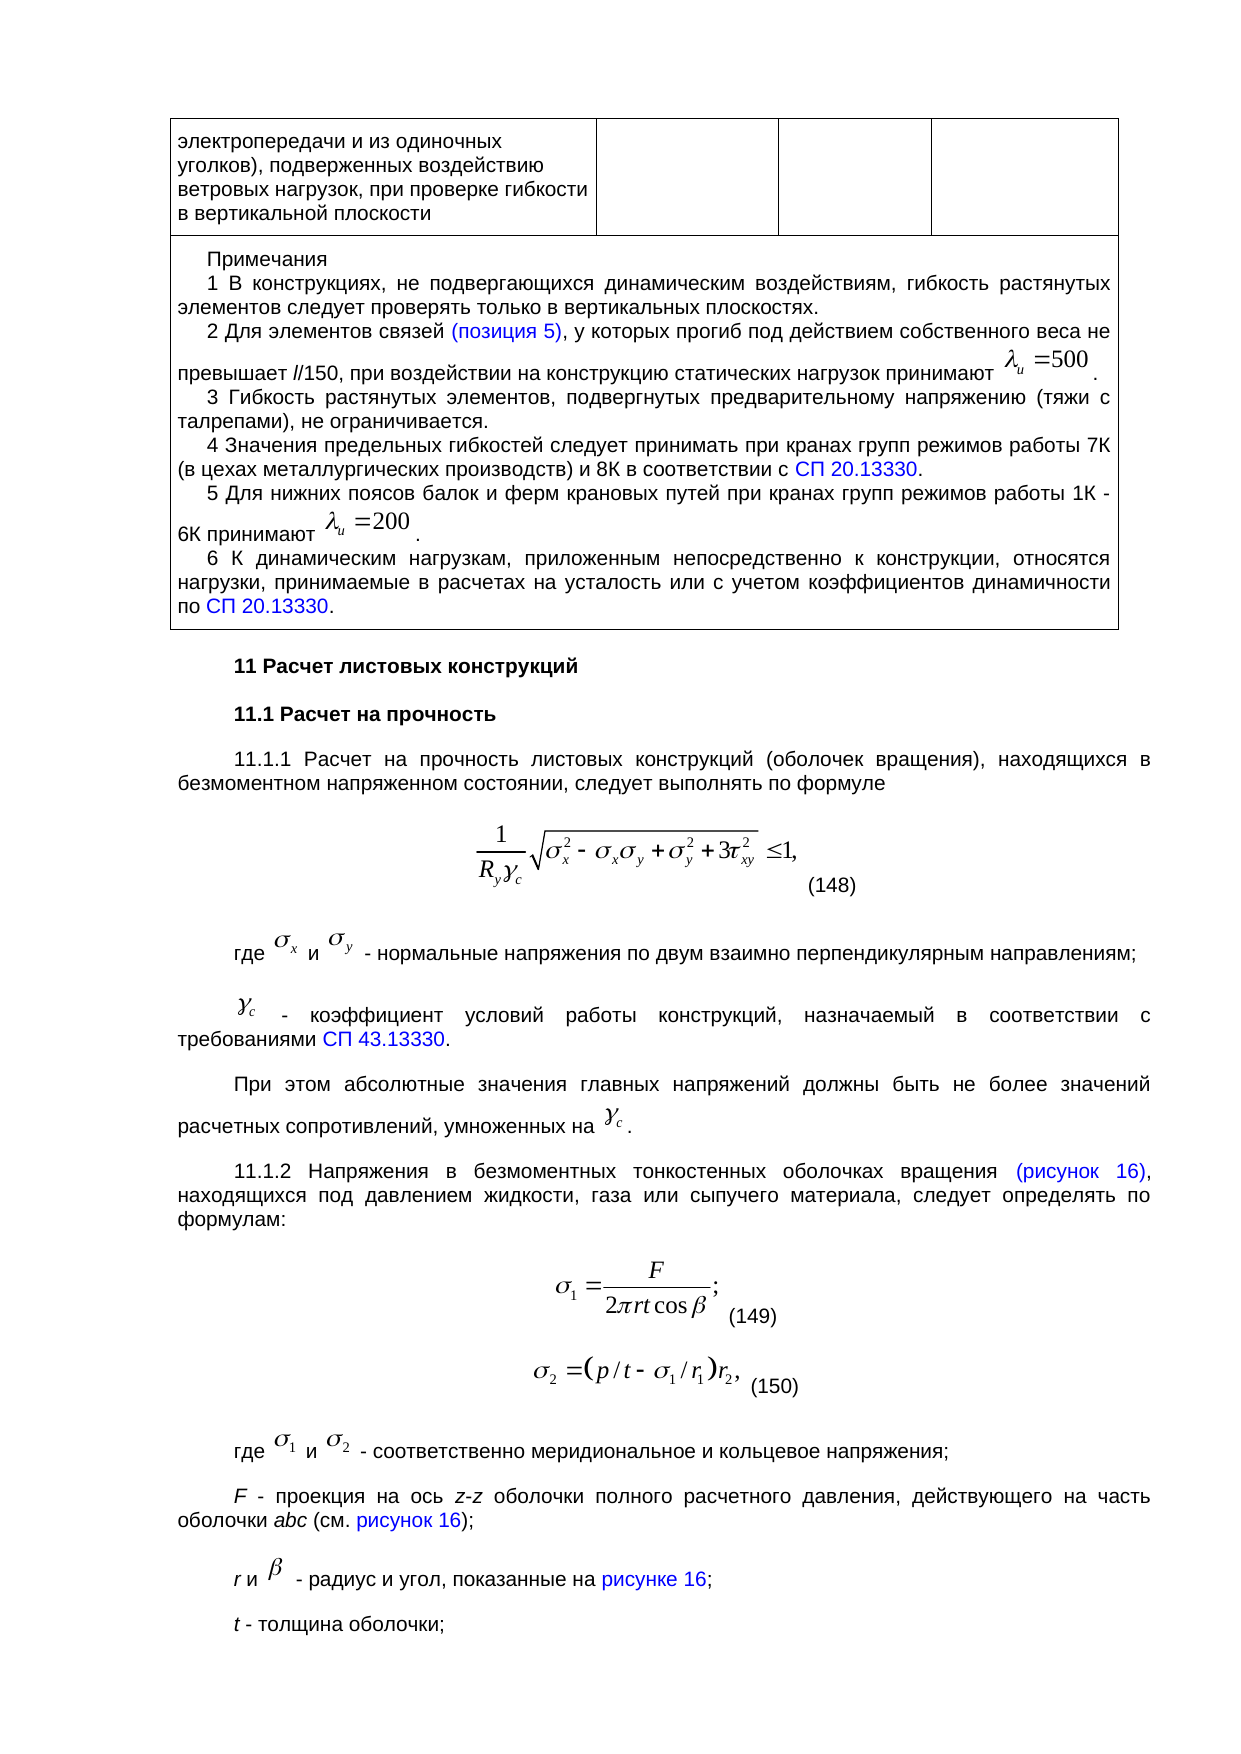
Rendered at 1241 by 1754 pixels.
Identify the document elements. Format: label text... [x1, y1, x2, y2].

text (149) [177, 1254, 1152, 1327]
text где и - соответственно меридиональное и кольцевое напряжения; [177, 1421, 1152, 1463]
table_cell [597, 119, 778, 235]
text - коэффициент условий работы конструкций, назначаемый в соответствии с требованиями СП 43.13330. [177, 985, 1152, 1051]
text r и - радиус и угол, показанные на рисунке 16; [177, 1553, 1152, 1591]
title 11 Расчет листовых конструкций [177, 654, 1152, 678]
text 11.1.2 Напряжения в безмоментных тонкостенных оболочках вращения (рисунок 16), находящихся под давлением жидкости, газа или сыпучего материала, следует определять по формулам: [177, 1158, 1152, 1230]
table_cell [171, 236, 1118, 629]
text F - проекция на ось z-z оболочки полного расчетного давления, действующего на часть оболочки abc (см. рисунок 16); [177, 1484, 1152, 1532]
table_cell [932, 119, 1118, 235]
text (148) [177, 818, 1152, 896]
text При этом абсолютные значения главных напряжений должны быть не более значений расчетных сопротивлений, умноженных на . [177, 1072, 1152, 1138]
title 11.1 Расчет на прочность [177, 702, 1152, 726]
text где и - нормальные напряжения по двум взаимно перпендикулярным направлениям; [177, 920, 1152, 964]
text (150) [177, 1351, 1152, 1397]
text t - толщина оболочки; [177, 1611, 1152, 1635]
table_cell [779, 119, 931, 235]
text 11.1.1 Расчет на прочность листовых конструкций (оболочек вращения), находящихся в безмоментном напряженном состоянии, следует выполнять по формуле [177, 746, 1152, 794]
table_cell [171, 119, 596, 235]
